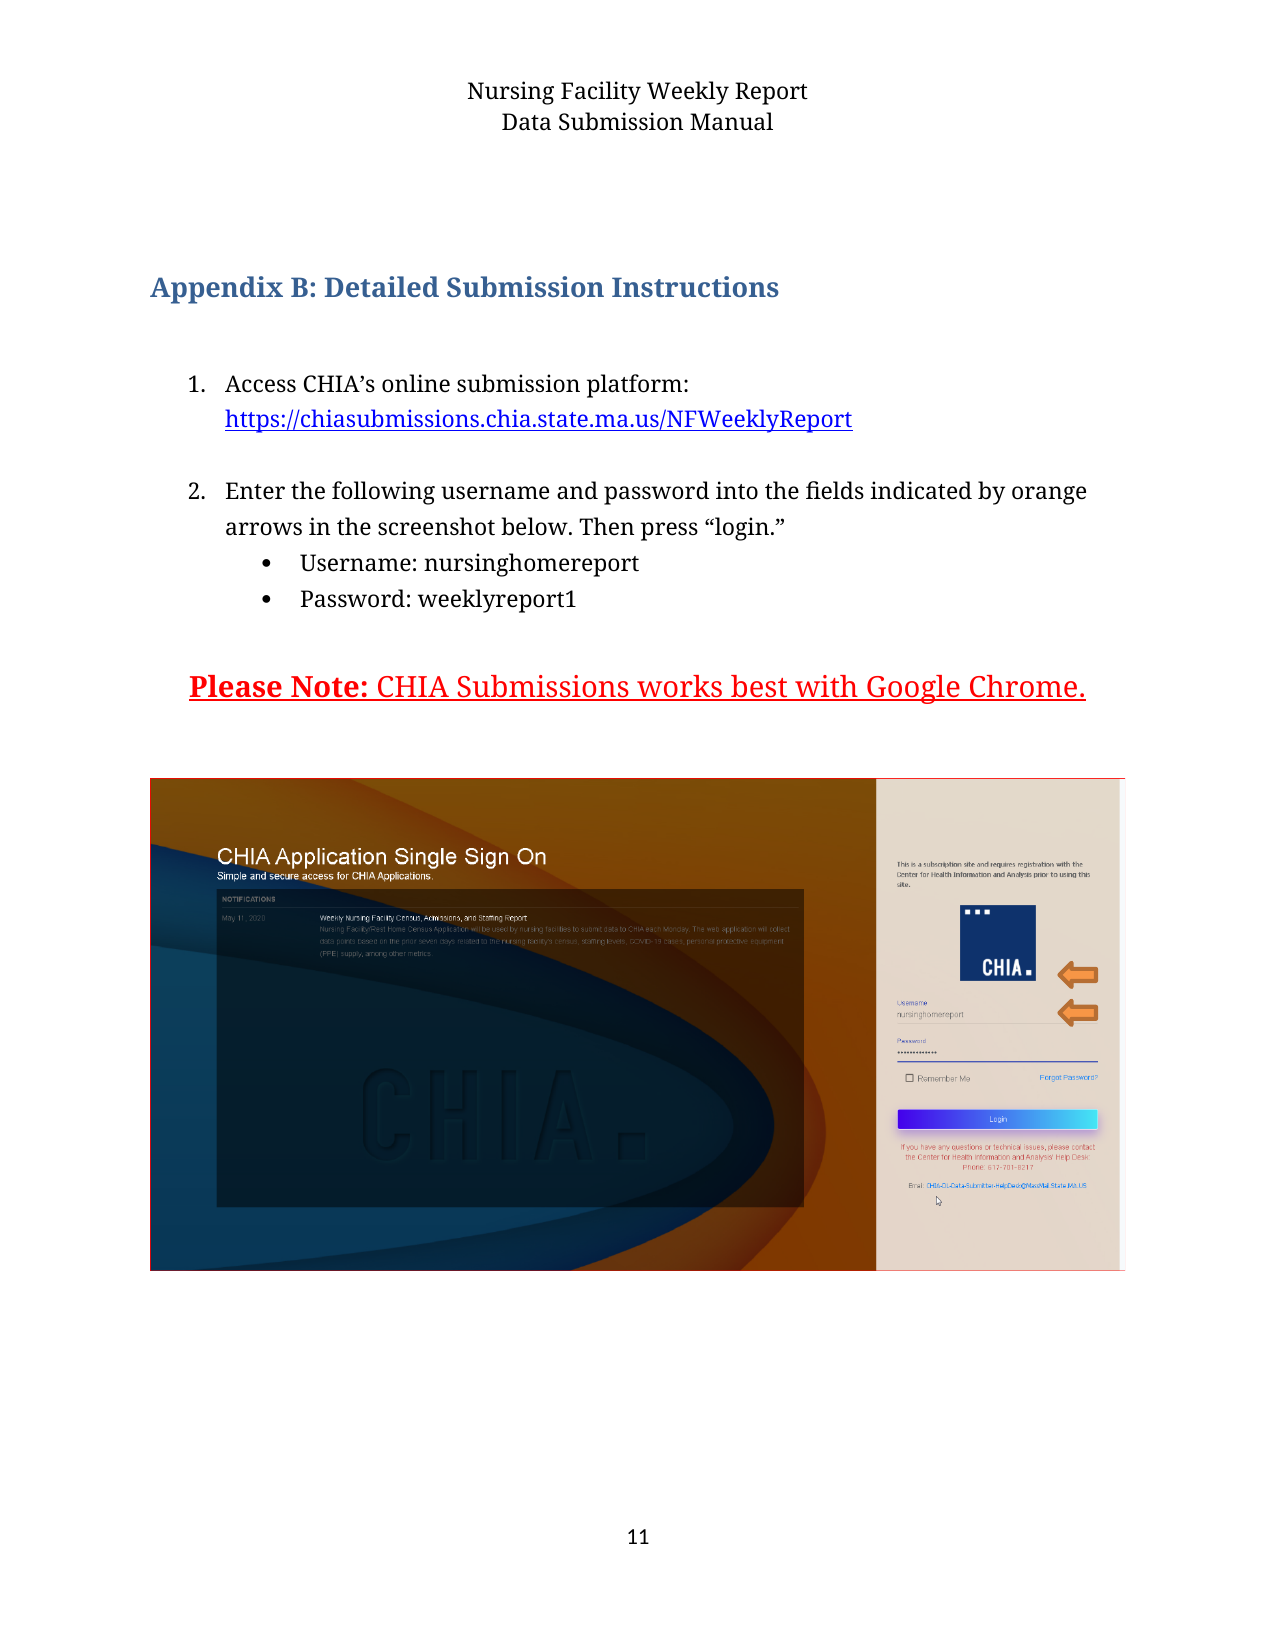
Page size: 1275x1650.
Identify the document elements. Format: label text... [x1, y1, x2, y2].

list Enter the following username and password into the fields indicated by orange arrows in the screenshot below. Then press “login.” [187, 475, 1125, 542]
subtitle Appendix B: Detailed Submission Instructions [150, 268, 1125, 305]
list Username: nursinghomereport [262, 547, 1125, 578]
list Password: weeklyreport1 [262, 583, 1125, 614]
list Access CHIA’s online submission platform: https://chiasubmissions.chia.state.ma.us/NFWeeklyReport [187, 367, 1125, 435]
text Please Note: CHIA Submissions works best with Google Chrome. [150, 666, 1125, 706]
picture [150, 778, 1125, 1271]
